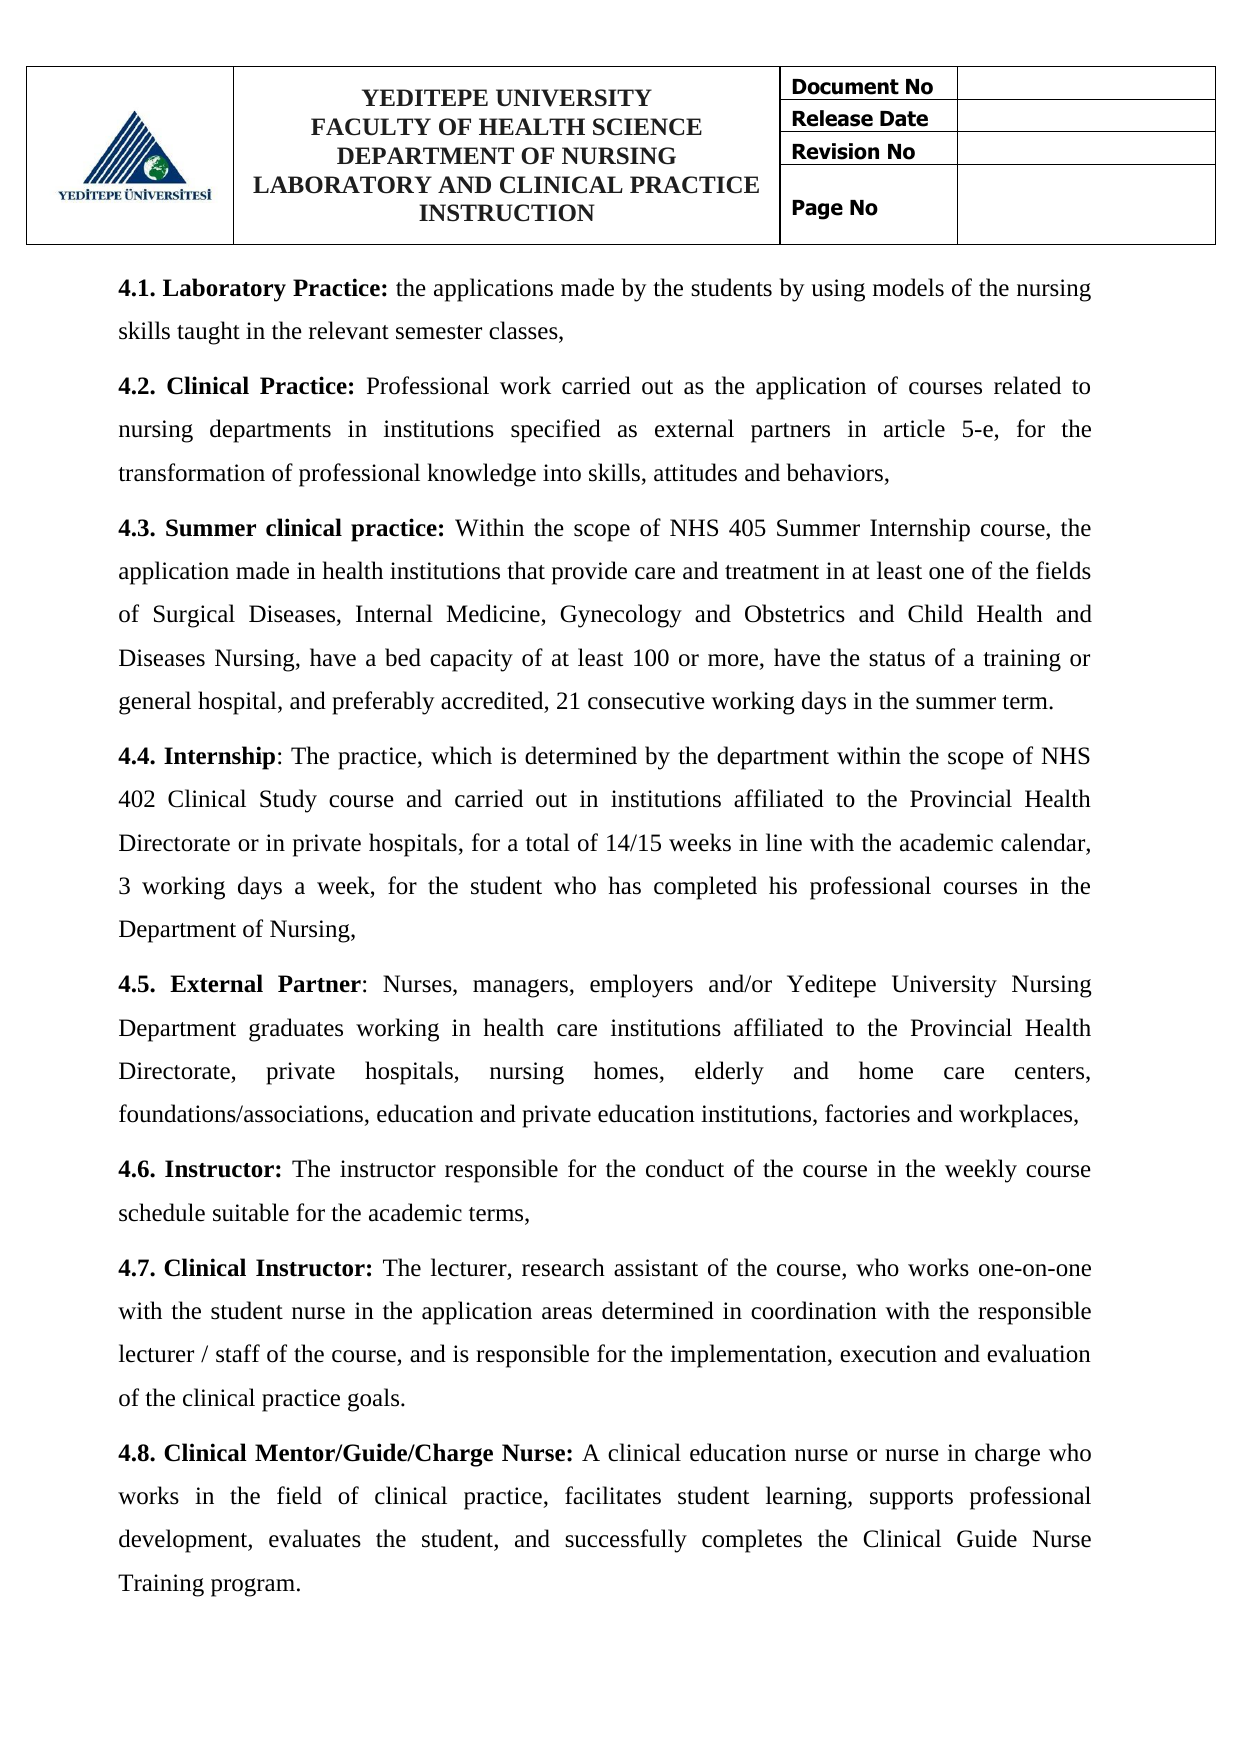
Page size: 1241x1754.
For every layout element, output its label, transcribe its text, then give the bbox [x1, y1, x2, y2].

text 4.7. Clinical Instructor: The lecturer, research assistant of the course, who works one-on-one with the student nurse in the application areas determined in coordination with the responsible lecturer / staff of the course, and is responsible for the implementation, execution and evaluation of the clinical practice goals. [118, 1253, 1092, 1411]
text 4.6. Instructor: The instructor responsible for the conduct of the course in the weekly course schedule suitable for the academic terms, [118, 1154, 1092, 1226]
text 4.3. Summer clinical practice: Within the scope of NHS 405 Summer Internship course, the application made in health institutions that provide care and treatment in at least one of the fields of Surgical Diseases, Internal Medicine, Gynecology and Obstetrics and Child Health and Diseases Nursing, have a bed capacity of at least 100 or more, have the status of a training or general hospital, and preferably accredited, 21 consecutive working days in the summer term. [118, 513, 1092, 714]
text 4.1. Laboratory Practice: the applications made by the students by using models of the nursing skills taught in the relevant semester classes, [118, 273, 1092, 344]
text 4.4. Internship: The practice, which is determined by the department within the scope of NHS 402 Clinical Study course and carried out in institutions affiliated to the Provincial Health Directorate or in private hospitals, for a total of 14/15 weeks in line with the academic calendar, 3 working days a week, for the student who has completed his professional courses in the Department of Nursing, [118, 741, 1092, 943]
text 4.8. Clinical Mentor/Guide/Charge Nurse: A clinical education nurse or nurse in charge who works in the field of clinical practice, facilitates student learning, supports professional development, evaluates the student, and successfully completes the Clinical Guide Nurse Training program. [118, 1438, 1092, 1596]
picture [38, 95, 231, 216]
text 4.5. External Partner: Nurses, managers, employers and/or Yeditepe University Nursing Department graduates working in health care institutions affiliated to the Provincial Health Directorate, private hospitals, nursing homes, elderly and home care centers, foundations/associations, education and private education institutions, factories and workplaces, [118, 969, 1092, 1128]
text 4.2. Clinical Practice: Professional work carried out as the application of courses related to nursing departments in institutions specified as external partners in article 5-e, for the transformation of professional knowledge into skills, attitudes and behaviors, [118, 371, 1092, 486]
